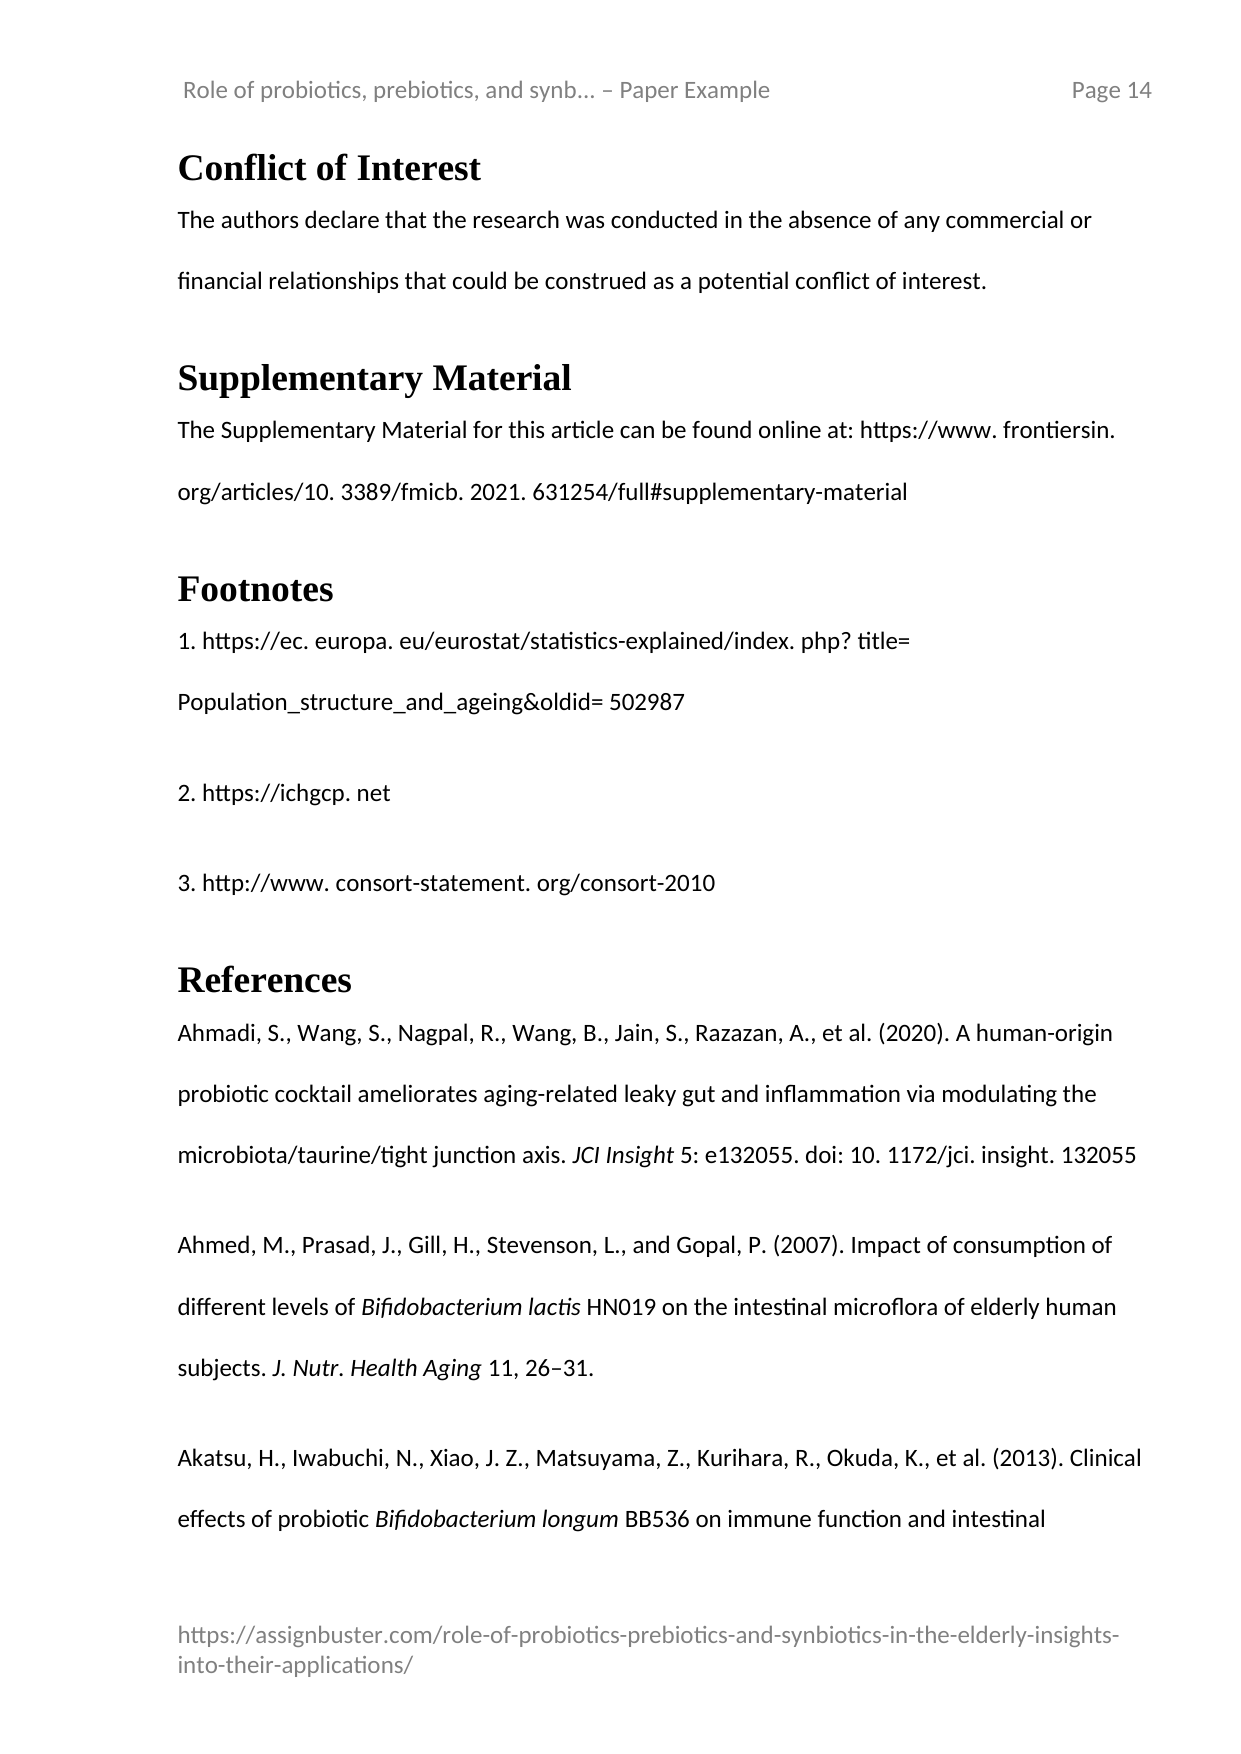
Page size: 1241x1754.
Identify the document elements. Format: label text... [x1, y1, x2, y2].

text 3. http://www. consort-statement. org/consort-2010 [177, 867, 1152, 898]
text The Supplementary Material for this article can be found online at: https://www. frontiersin. org/articles/10. 3389/fmicb. 2021. 631254/full#supplementary-material [177, 415, 1152, 506]
text 1. https://ec. europa. eu/eurostat/statistics-explained/index. php? title= Population_structure_and_ageing&oldid= 502987 [177, 625, 1152, 717]
text 2. https://ichgcp. net [177, 777, 1152, 807]
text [177, 1442, 1152, 1534]
subtitle References [177, 958, 1152, 1001]
text Ahmed, M., Prasad, J., Gill, H., Stevenson, L., and Gopal, P. (2007). Impact of consumption of different levels of Bifidobacterium lactis HN019 on the intestinal microflora of elderly human subjects. J. Nutr. Health Aging 11, 26–31. [177, 1229, 1152, 1382]
subtitle Conflict of Interest [177, 145, 1152, 188]
subtitle Supplementary Material [177, 356, 1152, 399]
subtitle Footnotes [177, 566, 1152, 609]
text Ahmadi, S., Wang, S., Nagpal, R., Wang, B., Jain, S., Razazan, A., et al. (2020). A human-origin probiotic cocktail ameliorates aging-related leaky gut and inflammation via modulating the microbiota/taurine/tight junction axis. JCI Insight 5: e132055. doi: 10. 1172/jci. insight. 132055 [177, 1017, 1152, 1169]
text The authors declare that the research was conducted in the absence of any commercial or financial relationships that could be construed as a potential conflict of interest. [177, 204, 1152, 296]
